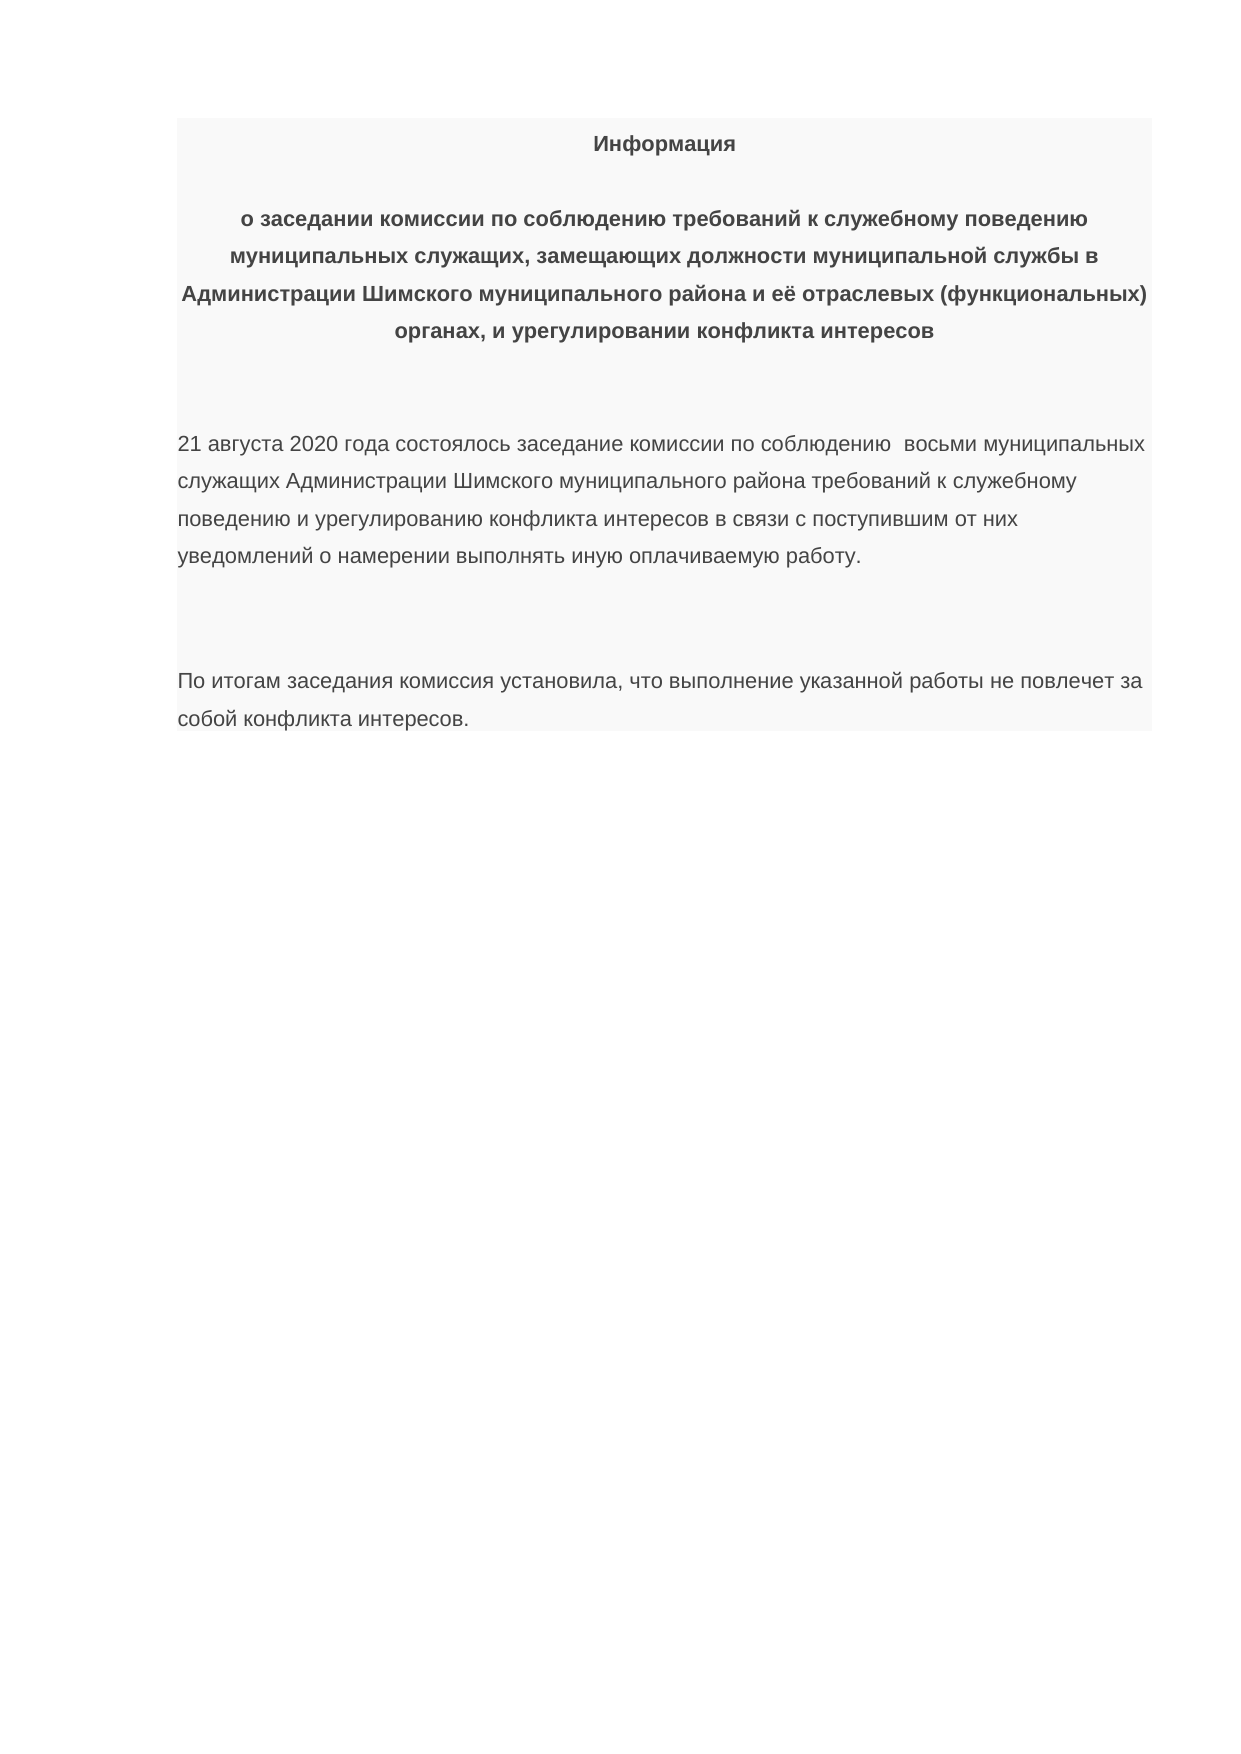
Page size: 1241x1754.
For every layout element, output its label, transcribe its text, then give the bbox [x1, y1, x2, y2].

text 21 августа 2020 года состоялось заседание комиссии по соблюдению восьми муниципальных служащих Администрации Шимского муниципального района требований к служебному поведению и урегулированию конфликта интересов в связи с поступившим от них уведомлений о намерении выполнять иную оплачиваемую работу. [177, 418, 1152, 568]
text По итогам заседания комиссия установила, что выполнение указанной работы не повлечет за собой конфликта интересов. [177, 656, 1152, 731]
text Информация [177, 118, 1152, 156]
text о заседании комиссии по соблюдению требований к служебному поведению муниципальных служащих, замещающих должности муниципальной службы в Администрации Шимского муниципального района и её отраслевых (функциональных) органах, и урегулировании конфликта интересов [177, 193, 1152, 343]
